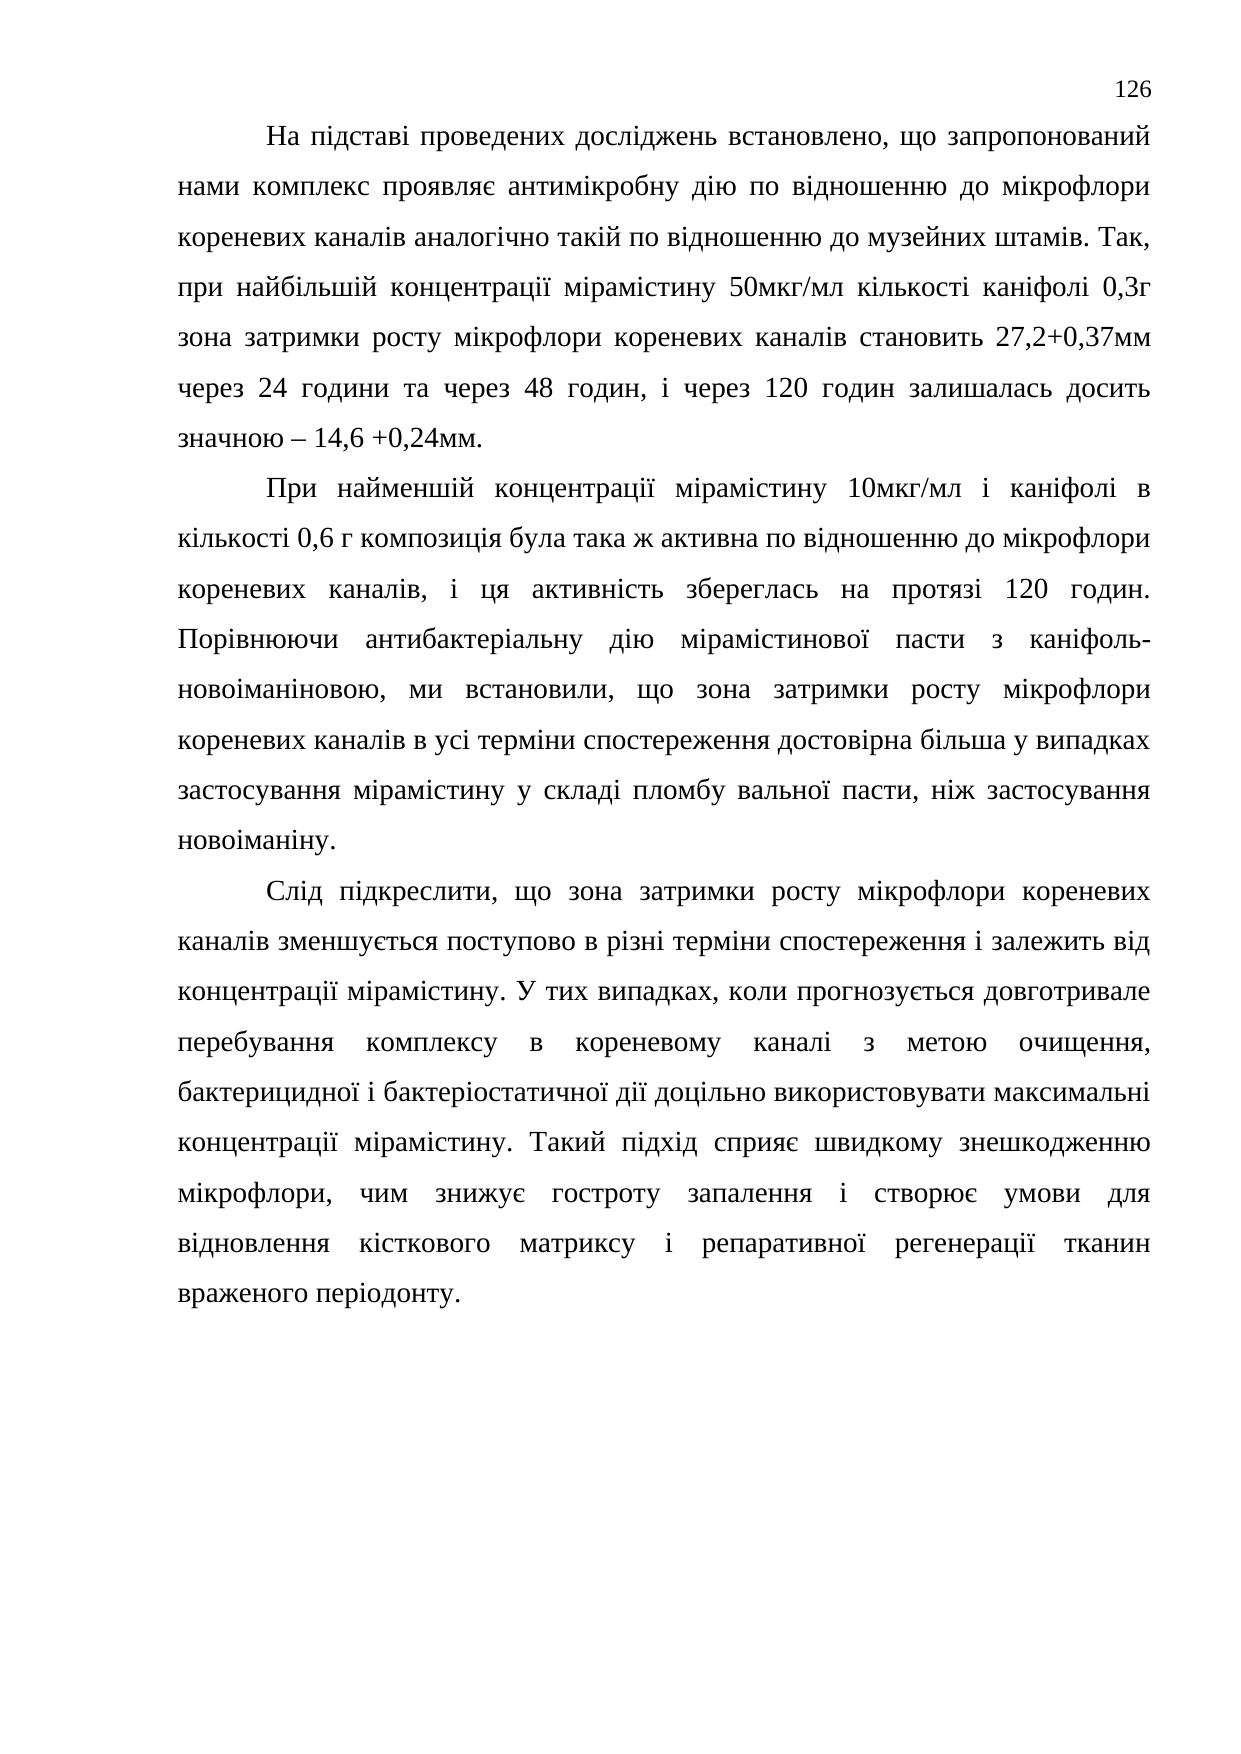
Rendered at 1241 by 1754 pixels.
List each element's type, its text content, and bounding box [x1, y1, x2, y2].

text На підставі проведених досліджень встановлено, що запропонований нами комплекс проявляє антимікробну дію по відношенню до мікрофлори кореневих каналів аналогічно такій по відношенню до музейних штамів. Так, при найбільшій концентрації мірамістину 50мкг/мл кількості каніфолі 0,3г зона затримки росту мікрофлори кореневих каналів становить 27,2+0,37мм через 24 години та через 48 годин, і через 120 годин залишалась досить значною – 14,6 +0,24мм. [177, 118, 1152, 453]
text При найменшій концентрації мірамістину 10мкг/мл і каніфолі в кількості 0,6 г композиція була така ж активна по відношенню до мікрофлори кореневих каналів, і ця активність збереглась на протязі 120 годин. Порівнюючи антибактеріальну дію мірамістинової пасти з каніфоль-новоіманіновою, ми встановили, що зона затримки росту мікрофлори кореневих каналів в усі терміни спостереження достовірна більша у випадках застосування мірамістину у складі пломбу вальної пасти, ніж застосування новоіманіну. [177, 470, 1152, 856]
text Слід підкреслити, що зона затримки росту мікрофлори кореневих каналів зменшується поступово в різні терміни спостереження і залежить від концентрації мірамістину. У тих випадках, коли прогнозується довготривале перебування комплексу в кореневому каналі з метою очищення, бактерицидної і бактеріостатичної дії доцільно використовувати максимальні концентрації мірамістину. Такий підхід сприяє швидкому знешкодженню мікрофлори, чим знижує гостроту запалення і створює умови для відновлення кісткового матриксу і репаративної регенерації тканин враженого періодонту. [177, 873, 1152, 1309]
